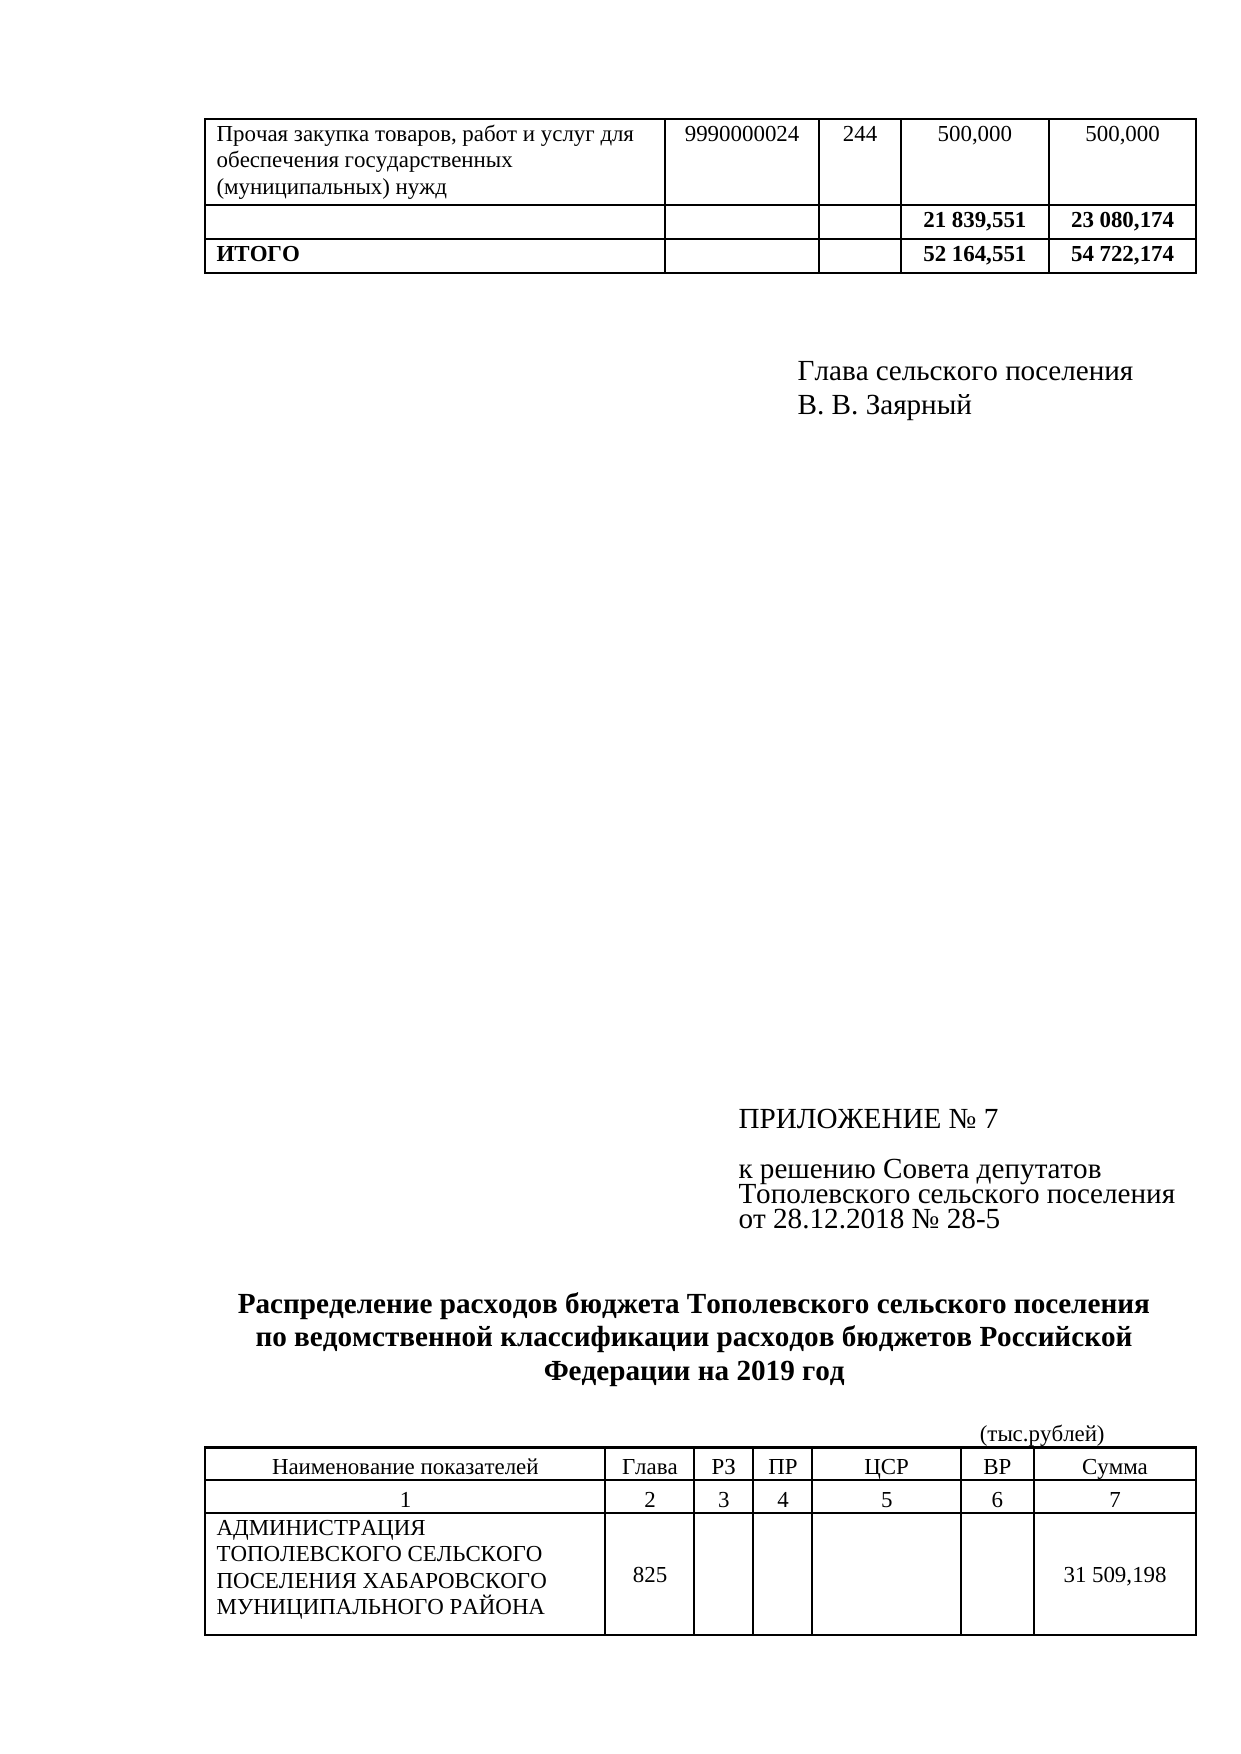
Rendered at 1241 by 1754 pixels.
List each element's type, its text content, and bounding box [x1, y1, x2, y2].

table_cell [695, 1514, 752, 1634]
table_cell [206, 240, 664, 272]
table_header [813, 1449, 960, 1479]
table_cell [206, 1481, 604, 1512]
text Федерации на 2019 год [207, 1353, 1181, 1386]
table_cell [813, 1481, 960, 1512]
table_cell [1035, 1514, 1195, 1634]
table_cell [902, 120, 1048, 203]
text В. В. Заярный [797, 387, 1181, 421]
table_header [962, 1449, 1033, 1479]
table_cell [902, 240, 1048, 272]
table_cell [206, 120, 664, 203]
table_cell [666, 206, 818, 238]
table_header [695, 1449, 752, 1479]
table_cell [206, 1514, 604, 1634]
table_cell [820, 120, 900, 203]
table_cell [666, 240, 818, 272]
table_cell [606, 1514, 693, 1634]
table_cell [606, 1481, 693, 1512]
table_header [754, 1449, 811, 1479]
text ПРИЛОЖЕНИЕ № 7 [738, 1108, 1181, 1133]
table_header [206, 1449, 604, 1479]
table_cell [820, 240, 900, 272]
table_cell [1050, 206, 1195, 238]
text от 28.12.2018 № 28-5 [738, 1208, 1181, 1233]
text Тополевского сельского поселения [738, 1183, 1181, 1208]
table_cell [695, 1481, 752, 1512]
text (тыс.рублей) [207, 1420, 1181, 1446]
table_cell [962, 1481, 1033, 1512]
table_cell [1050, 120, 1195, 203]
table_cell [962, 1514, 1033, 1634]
text по ведомственной классификации расходов бюджетов Российской [207, 1319, 1181, 1353]
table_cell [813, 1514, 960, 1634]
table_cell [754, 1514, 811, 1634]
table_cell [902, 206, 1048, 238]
text Глава сельского поселения [797, 353, 1181, 387]
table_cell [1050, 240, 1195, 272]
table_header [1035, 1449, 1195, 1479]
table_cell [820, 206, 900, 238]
text к решению Совета депутатов [738, 1158, 1181, 1183]
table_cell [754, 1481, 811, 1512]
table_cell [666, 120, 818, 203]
text Распределение расходов бюджета Тополевского сельского поселения [207, 1286, 1181, 1319]
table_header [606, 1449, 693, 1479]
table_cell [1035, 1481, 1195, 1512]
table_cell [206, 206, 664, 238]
